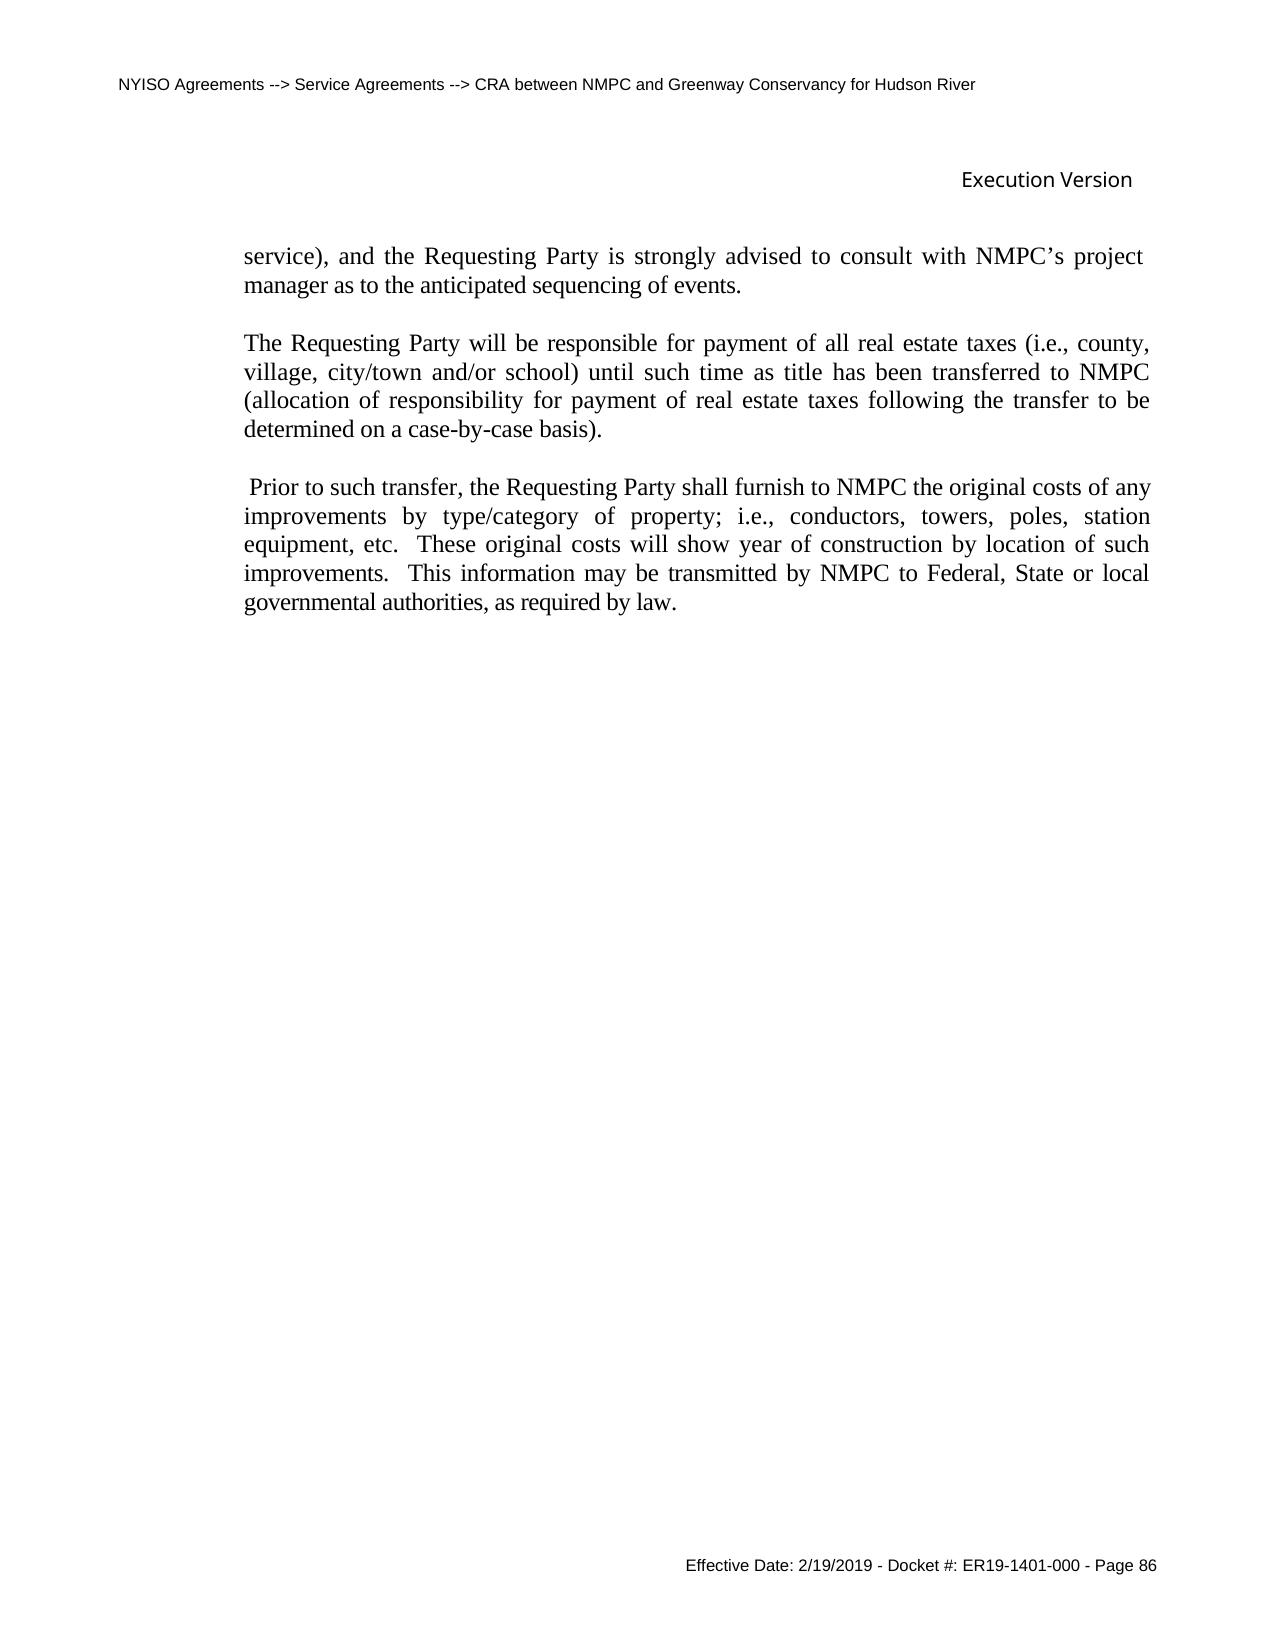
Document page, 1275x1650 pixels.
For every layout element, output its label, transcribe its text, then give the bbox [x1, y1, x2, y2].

text service), and the Requesting Party is strongly advised to consult with NMPC’s project manager as to the anticipated sequencing of events. [244, 241, 1145, 299]
text The Requesting Party will be responsible for payment of all real estate taxes (i.e., county, village, city/town and/or school) until such time as title has been transferred to NMPC (allocation of responsibility for payment of real estate taxes following the transfer to be determined on a case-by-case basis). [244, 329, 1151, 443]
text Execution Version [961, 168, 1275, 192]
text Prior to such transfer, the Requesting Party shall furnish to NMPC the original costs of any improvements by type/category of property; i.e., conductors, towers, poles, station equipment, etc. These original costs will show year of construction by location of such improvements. This information may be transmitted by NMPC to Federal, State or local governmental authorities, as required by law. [244, 472, 1151, 616]
